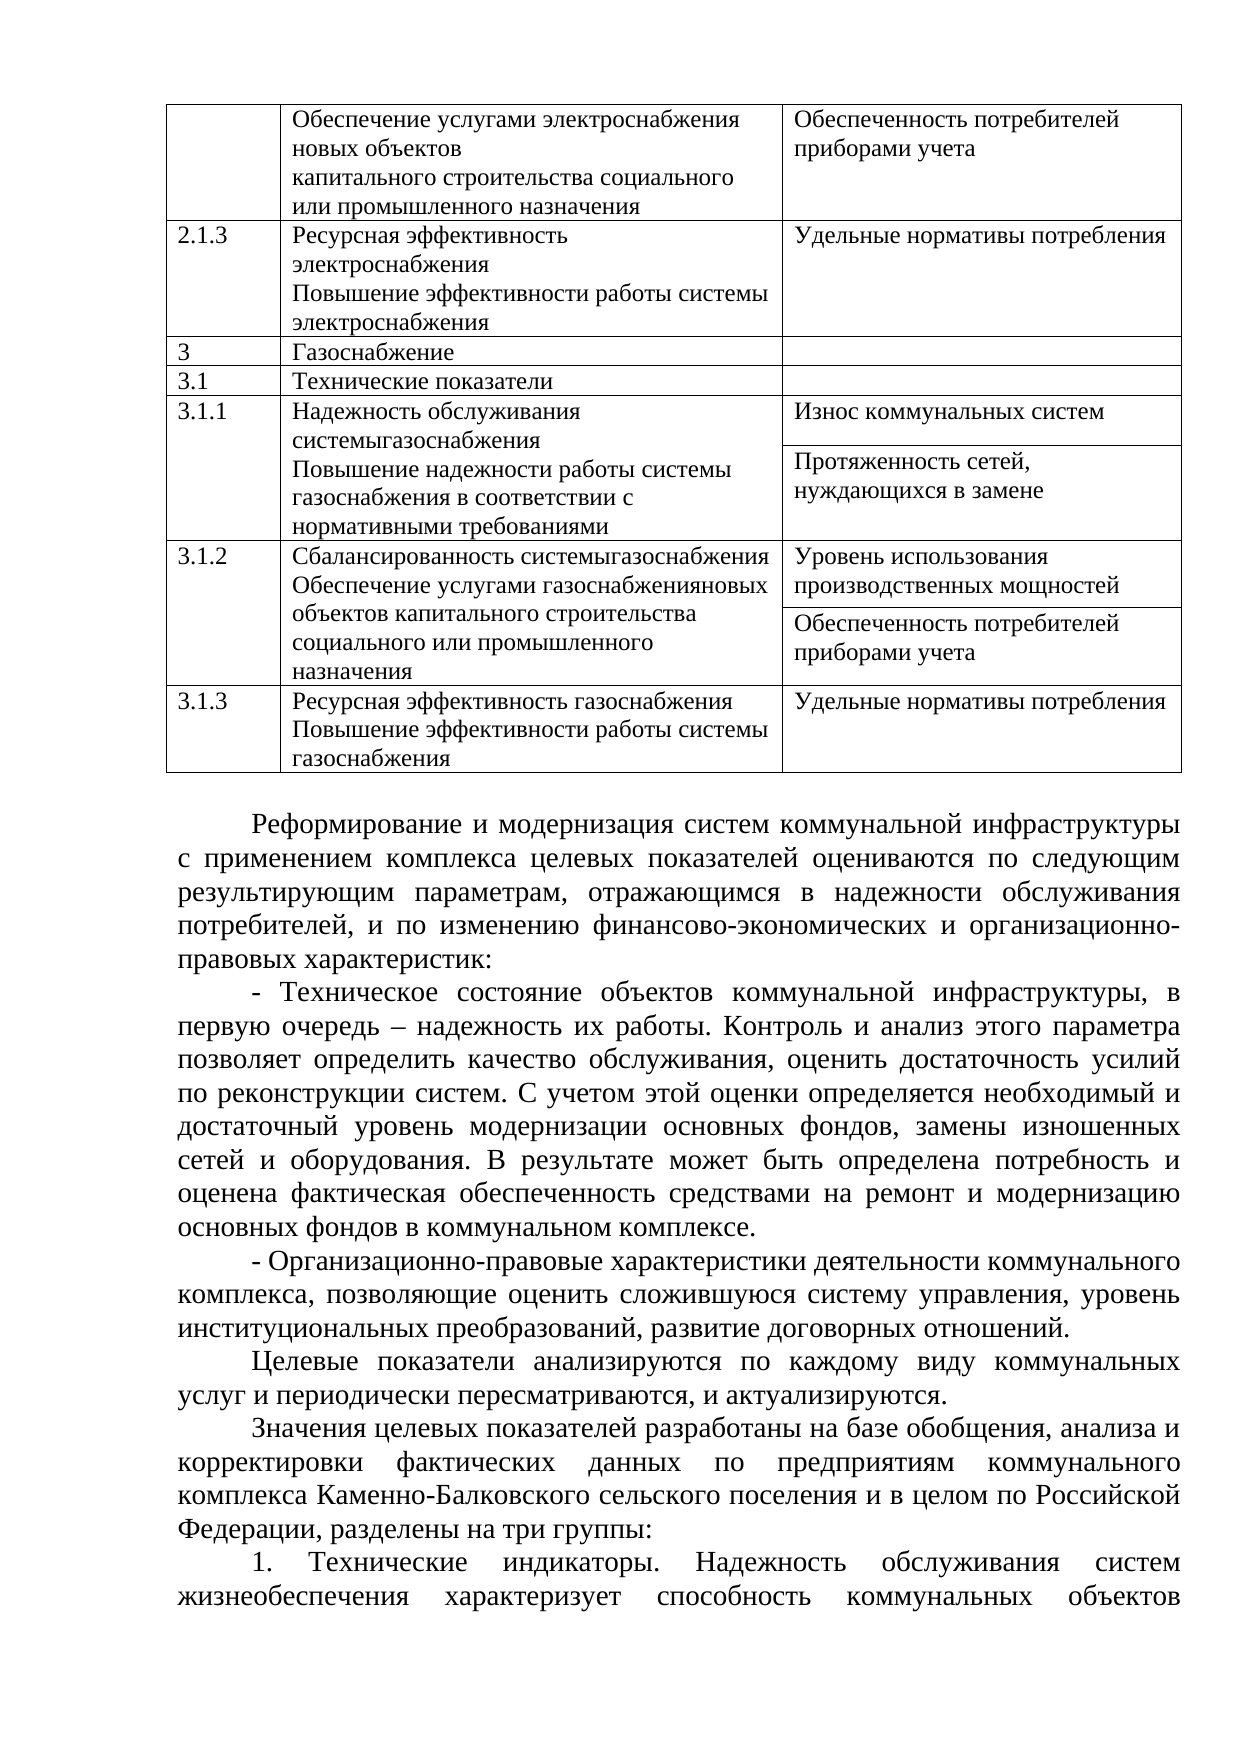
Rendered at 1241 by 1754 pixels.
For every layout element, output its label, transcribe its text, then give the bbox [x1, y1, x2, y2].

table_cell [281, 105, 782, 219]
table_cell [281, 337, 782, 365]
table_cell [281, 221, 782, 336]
text Реформирование и модернизация систем коммунальной инфраструктуры с применением комплекса целевых показателей оцениваются по следующим результирующим параметрам, отражающимся в надежности обслуживания потребителей, и по изменению финансово-экономических и организационно-правовых характеристик: [177, 807, 1181, 974]
text Значения целевых показателей разработаны на базе обобщения, анализа и корректировки фактических данных по предприятиям коммунального комплекса Каменно-Балковского сельского поселения и в целом по Российской Федерации, разделены на три группы: [177, 1410, 1181, 1544]
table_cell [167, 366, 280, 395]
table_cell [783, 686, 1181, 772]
text Целевые показатели анализируются по каждому виду коммунальных услуг и периодически пересматриваются, и актуализируются. [177, 1343, 1181, 1410]
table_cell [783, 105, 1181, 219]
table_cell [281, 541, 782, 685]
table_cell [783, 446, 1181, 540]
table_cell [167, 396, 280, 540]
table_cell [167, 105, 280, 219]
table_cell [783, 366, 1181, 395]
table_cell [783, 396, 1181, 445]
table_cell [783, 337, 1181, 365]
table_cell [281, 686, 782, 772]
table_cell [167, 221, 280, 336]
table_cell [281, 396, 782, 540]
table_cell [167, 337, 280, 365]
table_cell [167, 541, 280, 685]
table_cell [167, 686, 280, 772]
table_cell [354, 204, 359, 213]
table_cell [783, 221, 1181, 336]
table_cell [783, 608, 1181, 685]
text - Техническое состояние объектов коммунальной инфраструктуры, в первую очередь – надежность их работы. Контроль и анализ этого параметра позволяет определить качество обслуживания, оценить достаточность усилий по реконструкции систем. С учетом этой оценки определяется необходимый и достаточный уровень модернизации основных фондов, замены изношенных сетей и оборудования. В результате может быть определена потребность и оценена фактическая обеспеченность средствами на ремонт и модернизацию основных фондов в коммунальном комплексе. [177, 974, 1181, 1243]
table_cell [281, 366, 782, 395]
text - Организационно-правовые характеристики деятельности коммунального комплекса, позволяющие оценить сложившуюся систему управления, уровень институциональных преобразований, развитие договорных отношений. [177, 1243, 1181, 1343]
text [177, 1544, 1181, 1612]
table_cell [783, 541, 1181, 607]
